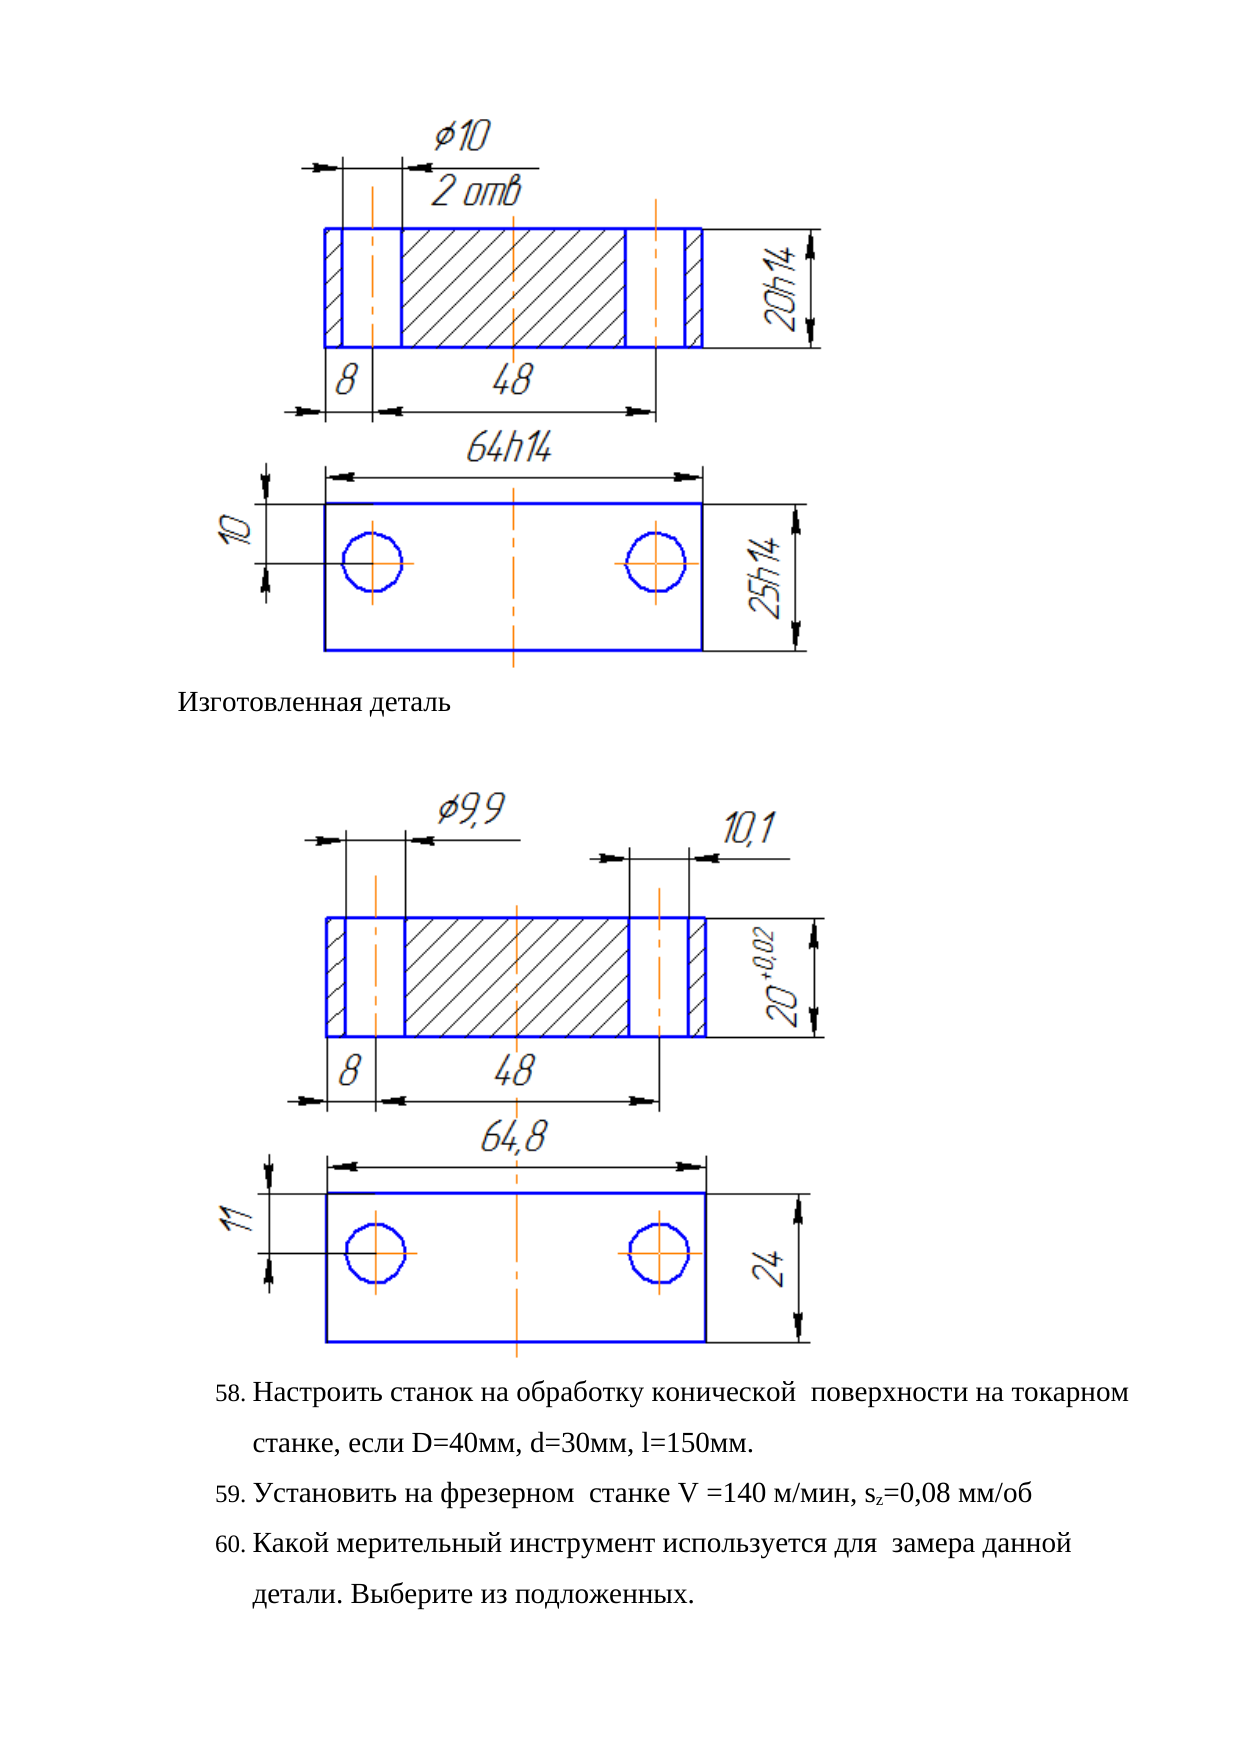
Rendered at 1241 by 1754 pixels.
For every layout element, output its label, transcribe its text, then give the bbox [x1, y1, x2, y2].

list Установить на фрезерном станке V =140 м/мин, sz=0,08 мм/об [215, 1475, 1152, 1509]
picture [214, 118, 825, 671]
text Изготовленная деталь [177, 684, 1152, 718]
list Настроить станок на обработку конической поверхности на токарном станке, если D=40мм, d=30мм, l=150мм. [215, 1374, 1152, 1458]
picture [214, 785, 828, 1361]
list Какой мерительный инструмент используется для замера данной детали. Выберите из подложенных. [215, 1526, 1152, 1609]
